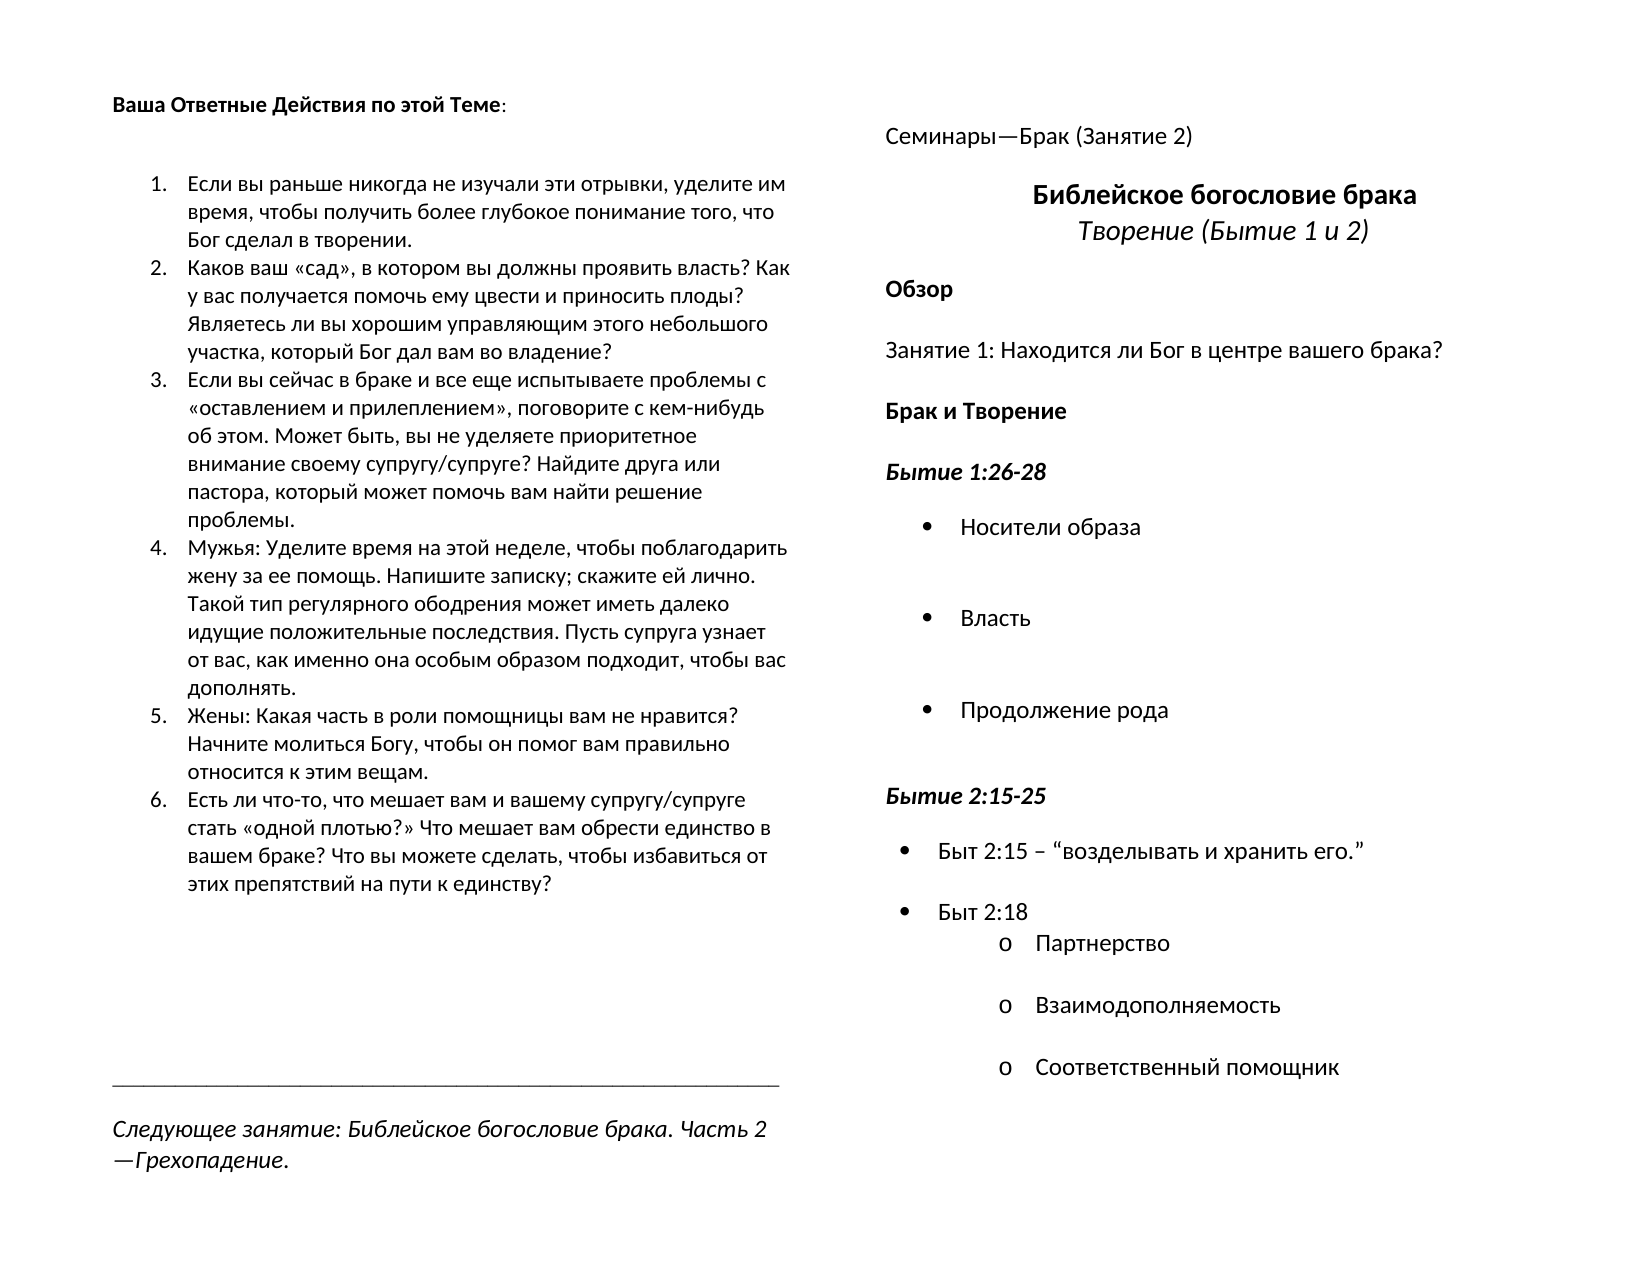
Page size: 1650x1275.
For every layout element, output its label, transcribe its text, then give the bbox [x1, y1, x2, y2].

list Мужья: Уделите время на этой неделе, чтобы поблагодарить жену за ее помощь. Напишите записку; скажите ей лично. Такой тип регулярного ободрения может иметь далеко идущие положительные последствия. Пусть супруга узнает от вас, как именно она особым образом подходит, чтобы вас дополнять. [150, 533, 792, 701]
list Партнерство [998, 927, 1564, 958]
subtitle Бытие 2:15-25 [885, 781, 1564, 811]
text Библейское богословие брака [885, 176, 1564, 212]
list Если вы раньше никогда не изучали эти отрывки, уделите им время, чтобы получить более глубокое понимание того, что Бог сделал в творении. [150, 169, 792, 253]
list Соответственный помощник [998, 1051, 1564, 1083]
text Ваша Ответные Действия по этой Теме: [112, 90, 792, 118]
text Творение (Бытие 1 и 2) [885, 212, 1564, 248]
subtitle Бытие 1:26-28 [885, 456, 1564, 487]
list Каков ваш «сад», в котором вы должны проявить власть? Как у вас получается помочь ему цвести и приносить плоды? Являетесь ли вы хорошим управляющим этого небольшого участка, который Бог дал вам во владение? [150, 253, 792, 365]
list Если вы сейчас в браке и все еще испытываете проблемы с «оставлением и прилеплением», поговорите с кем-нибудь об этом. Может быть, вы не уделяете приоритетное внимание своему супругу/супруге? Найдите друга или пастора, который может помочь вам найти решение проблемы. [150, 365, 792, 533]
text ________________________________________________________________ [112, 1065, 792, 1089]
text Брак и Творение [885, 395, 1564, 426]
text Семинары—Брак (Занятие 2) [885, 121, 1564, 151]
text Следующее занятие: Библейское богословие брака. Часть 2—Грехопадение. [112, 1113, 792, 1174]
list Взаимодополняемость [998, 989, 1564, 1021]
list Быт 2:18 [900, 896, 1564, 927]
list Продолжение рода [923, 694, 1564, 724]
list Жены: Какая часть в роли помощницы вам не нравится? Начните молиться Богу, чтобы он помог вам правильно относится к этим вещам. [150, 701, 792, 785]
text Занятие 1: Находится ли Бог в центре вашего брака? [885, 334, 1564, 365]
list Быт 2:15 – “возделывать и хранить его.” [900, 835, 1564, 866]
text Обзор [885, 273, 1564, 304]
list Есть ли что-то, что мешает вам и вашему супругу/супруге стать «одной плотью?» Что мешает вам обрести единство в вашем браке? Что вы можете сделать, чтобы избавиться от этих препятствий на пути к единству? [150, 785, 792, 897]
subtitle Носители образа [923, 511, 1564, 541]
list Власть [923, 602, 1564, 633]
